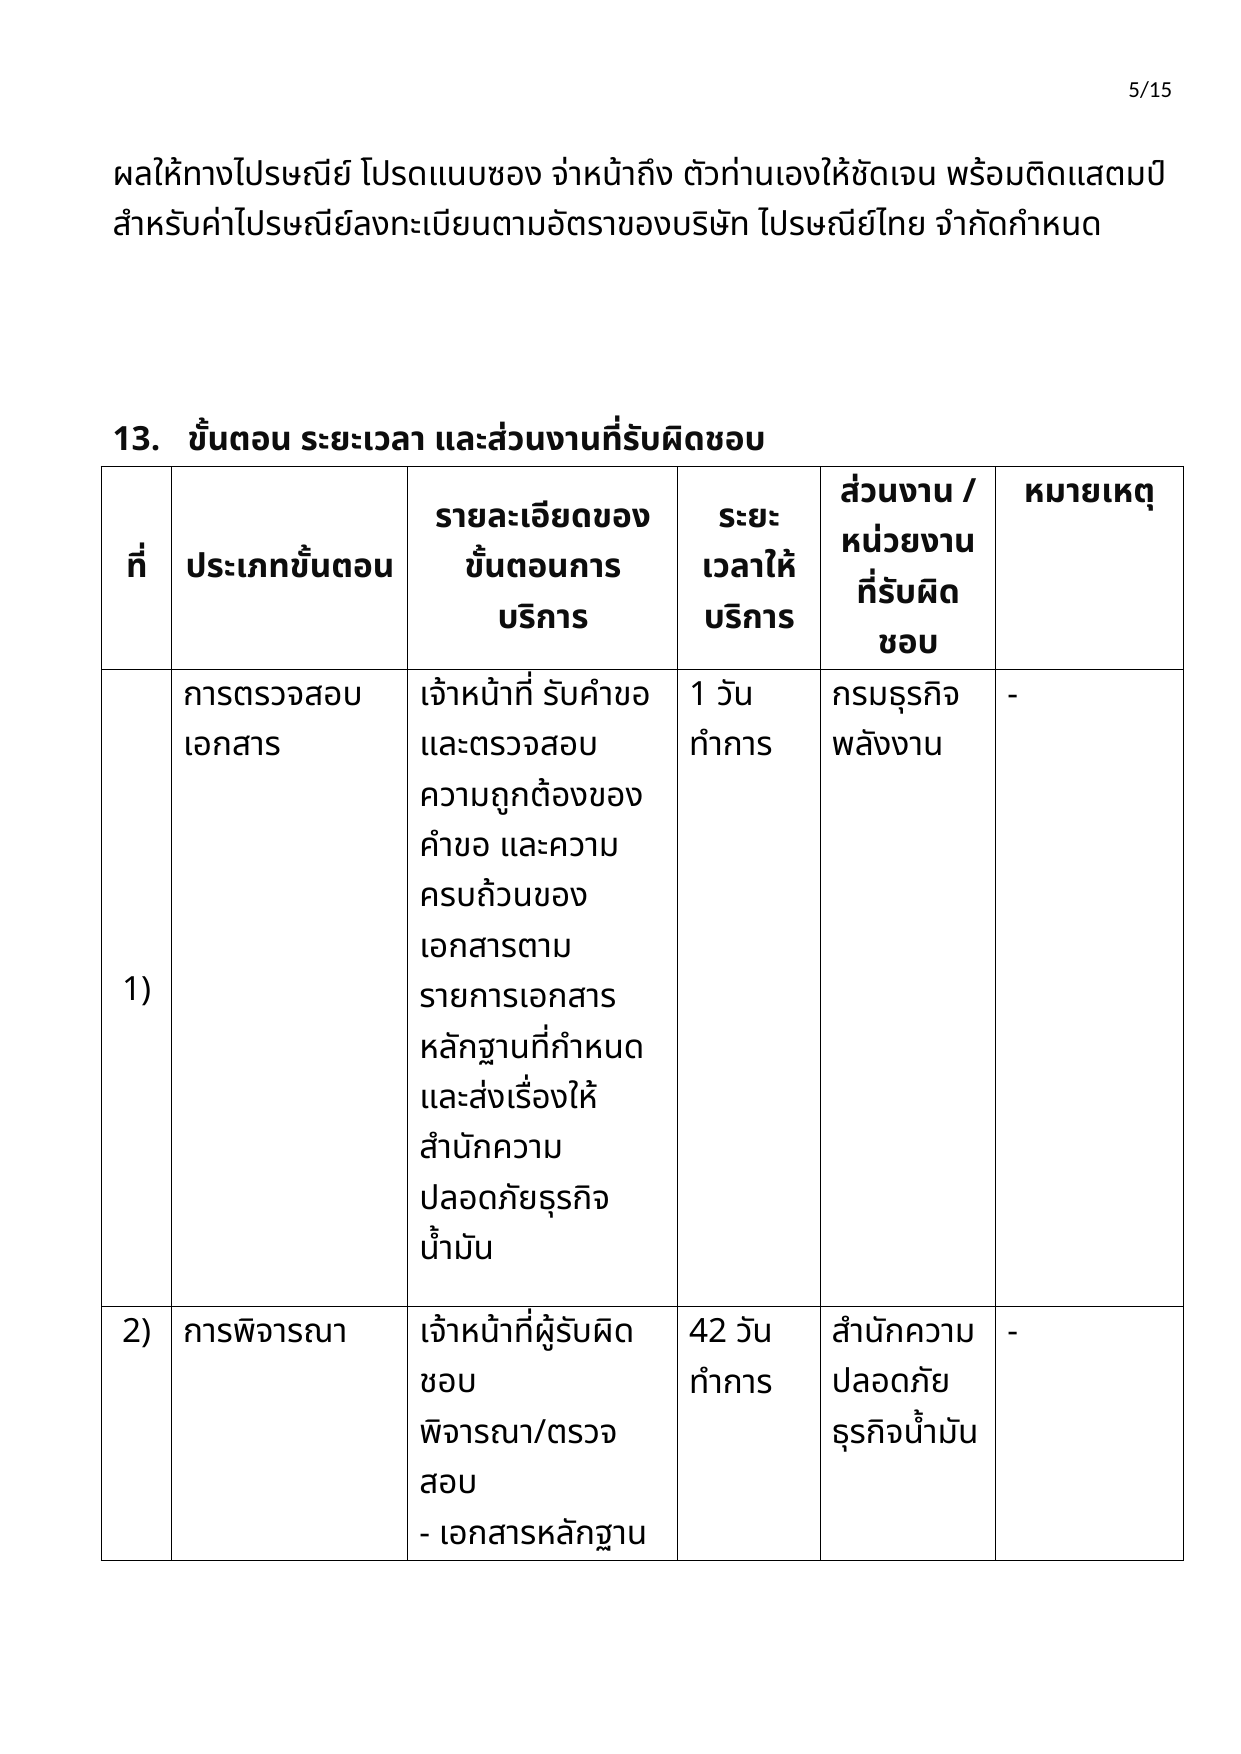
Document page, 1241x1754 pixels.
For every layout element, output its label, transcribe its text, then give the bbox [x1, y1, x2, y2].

table_header หมายเหตุ [996, 467, 1183, 669]
table_cell 1) [102, 670, 171, 1306]
table_header ระยะเวลาให้บริการ [678, 467, 820, 669]
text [112, 150, 1172, 370]
table_header รายละเอียดของขั้นตอนการบริการ [408, 467, 677, 669]
table_cell เจ้าหน้าที่ รับคำขอ และตรวจสอบความถูกต้องของคำขอ และความครบถ้วนของเอกสารตามรายการเอกสารหลักฐานที่กำหนด และส่งเรื่องให้สำนักความปลอดภัยธุรกิจน้ำมัน [408, 670, 677, 1306]
table_cell สำนักความปลอดภัยธุรกิจน้ำมัน [821, 1307, 995, 1559]
table_cell การตรวจสอบเอกสาร [172, 670, 407, 1306]
table_cell 1 วันทำการ [678, 670, 820, 1306]
table_cell - [996, 670, 1183, 1306]
table_cell กรมธุรกิจพลังงาน [821, 670, 995, 1306]
table_cell การพิจารณา [172, 1307, 407, 1559]
table_header ประเภทขั้นตอน [172, 467, 407, 669]
list ขั้นตอน ระยะเวลา และส่วนงานที่รับผิดชอบ [112, 415, 1172, 466]
table_header ที่ [102, 467, 171, 669]
table_header ส่วนงาน / หน่วยงานที่รับผิดชอบ [821, 467, 995, 669]
table_cell - [996, 1307, 1183, 1559]
table_cell 42 วันทำการ [678, 1307, 820, 1559]
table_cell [408, 1307, 677, 1559]
table_cell 2) [102, 1307, 171, 1559]
